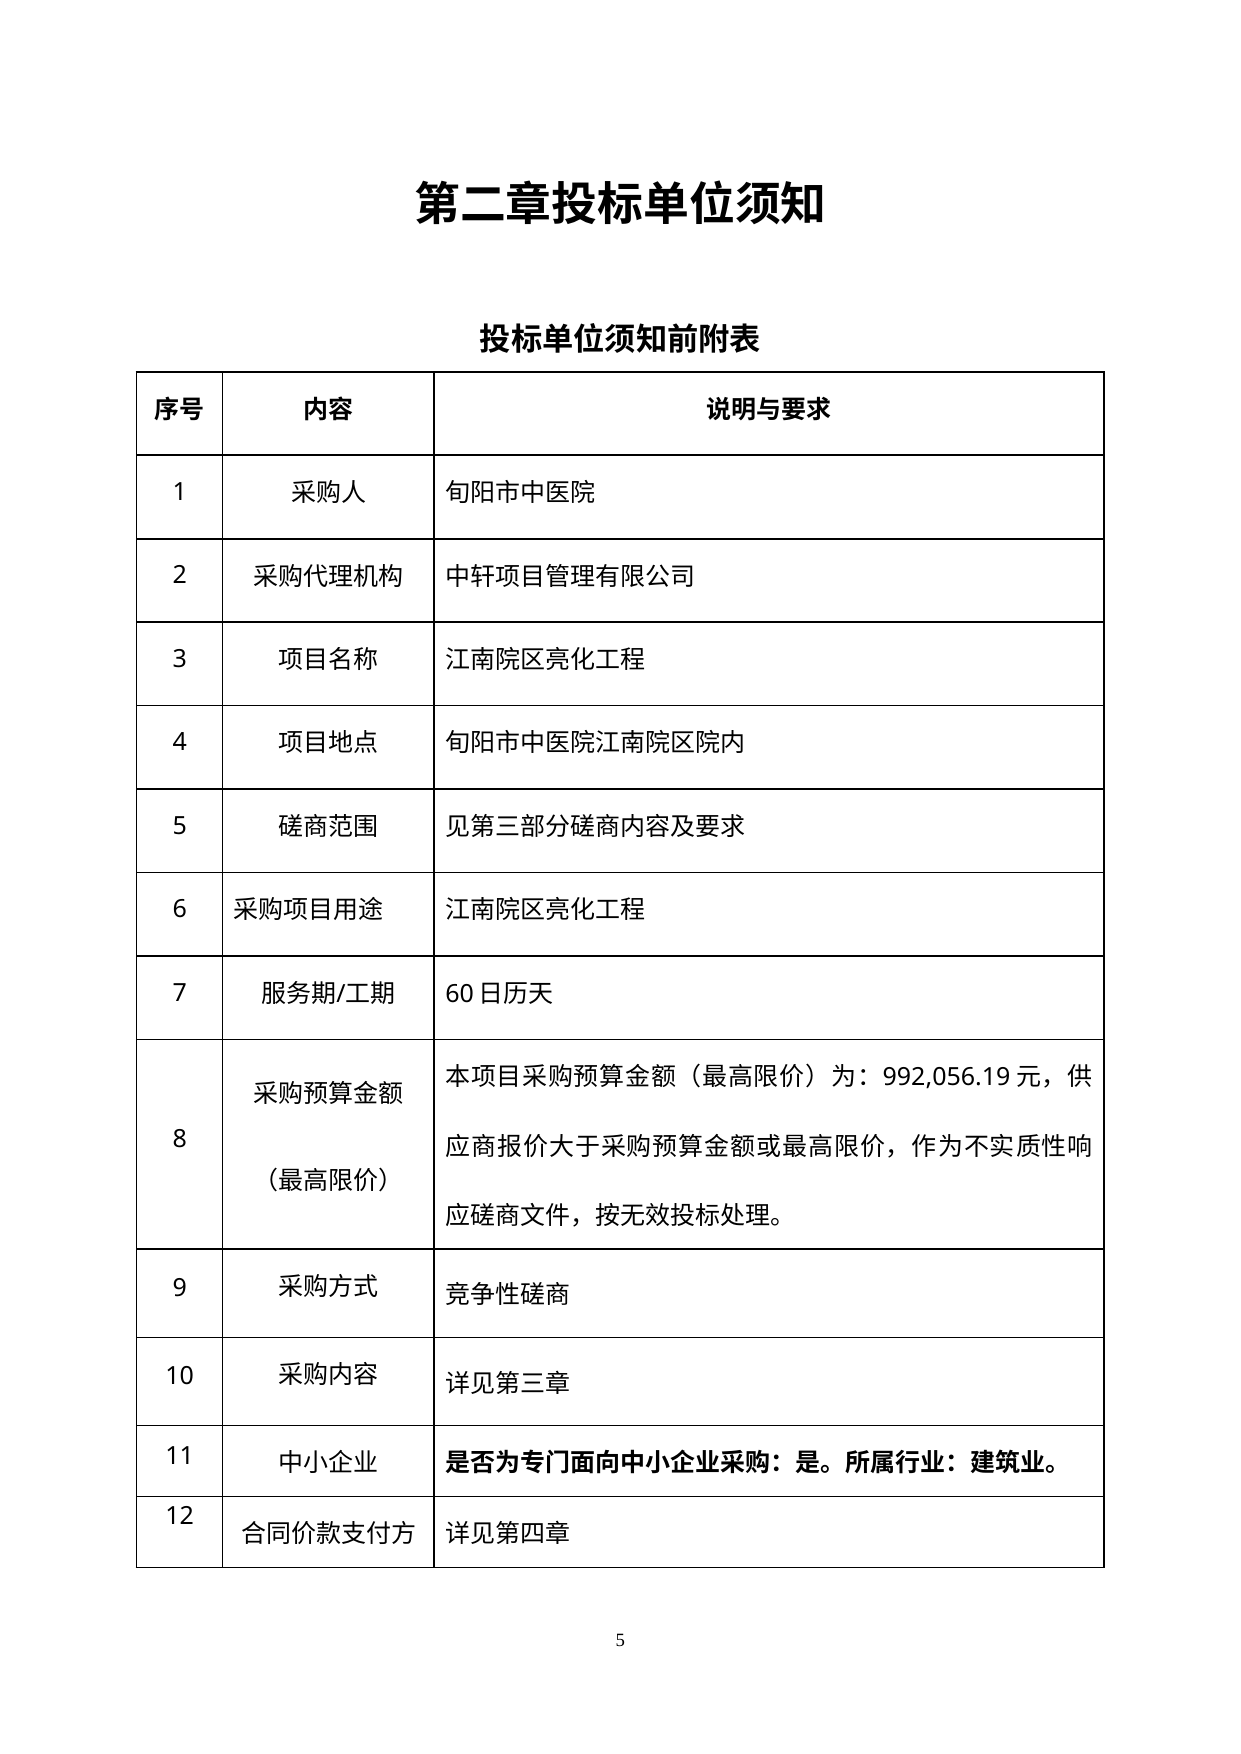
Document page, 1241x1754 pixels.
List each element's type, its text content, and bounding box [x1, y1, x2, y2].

table_header 内容 [223, 373, 433, 454]
text 第二章投标单位须知 [112, 166, 1128, 235]
table_cell 服务期/工期 [223, 957, 433, 1038]
table_cell 3 [137, 623, 222, 705]
table_cell 见第三部分磋商内容及要求 [435, 790, 1103, 872]
table_header 说明与要求 [435, 373, 1103, 454]
table_cell 6 [137, 873, 222, 955]
table_cell 江南院区亮化工程 [435, 623, 1103, 705]
table_cell 项目地点 [223, 706, 433, 788]
table_cell 采购预算金额 （最高限价） [223, 1040, 433, 1248]
table_cell 采购代理机构 [223, 540, 433, 621]
table_cell 采购内容 [223, 1338, 433, 1424]
table_cell 12 [137, 1497, 222, 1566]
table_cell 旬阳市中医院 [435, 456, 1103, 538]
subtitle 投标单位须知前附表 [112, 302, 1128, 371]
table_cell 采购方式 [223, 1250, 433, 1336]
table_cell 7 [137, 957, 222, 1038]
table_cell 本项目采购预算金额（最高限价）为：992,056.19元，供应商报价大于采购预算金额或最高限价，作为不实质性响应磋商文件，按无效投标处理。 [435, 1040, 1103, 1248]
table_cell 5 [137, 790, 222, 872]
table_cell 竞争性磋商 [435, 1250, 1103, 1336]
table_cell 4 [137, 706, 222, 788]
table_cell 详见第三章 [435, 1338, 1103, 1424]
table_cell 60日历天 [435, 957, 1103, 1038]
table_cell 磋商范围 [223, 790, 433, 872]
table_cell 详见第四章 [435, 1497, 1103, 1566]
table_cell 采购人 [223, 456, 433, 538]
table_cell 旬阳市中医院江南院区院内 [435, 706, 1103, 788]
table_cell 是否为专门面向中小企业采购：是。所属行业：建筑业。 [435, 1426, 1103, 1496]
table_cell 1 [137, 456, 222, 538]
table_cell 中轩项目管理有限公司 [435, 540, 1103, 621]
table_cell 合同价款支付方式、时间和条件 [223, 1497, 433, 1566]
table_cell 江南院区亮化工程 [435, 873, 1103, 955]
table_header 序号 [137, 373, 222, 454]
table_cell 项目名称 [223, 623, 433, 705]
table_cell 2 [137, 540, 222, 621]
table_cell 11 [137, 1426, 222, 1496]
table_cell 中小企业 [223, 1426, 433, 1496]
table_cell 8 [137, 1040, 222, 1248]
table_cell 9 [137, 1250, 222, 1336]
table_cell 10 [137, 1338, 222, 1424]
table_cell 采购项目用途 [223, 873, 433, 955]
